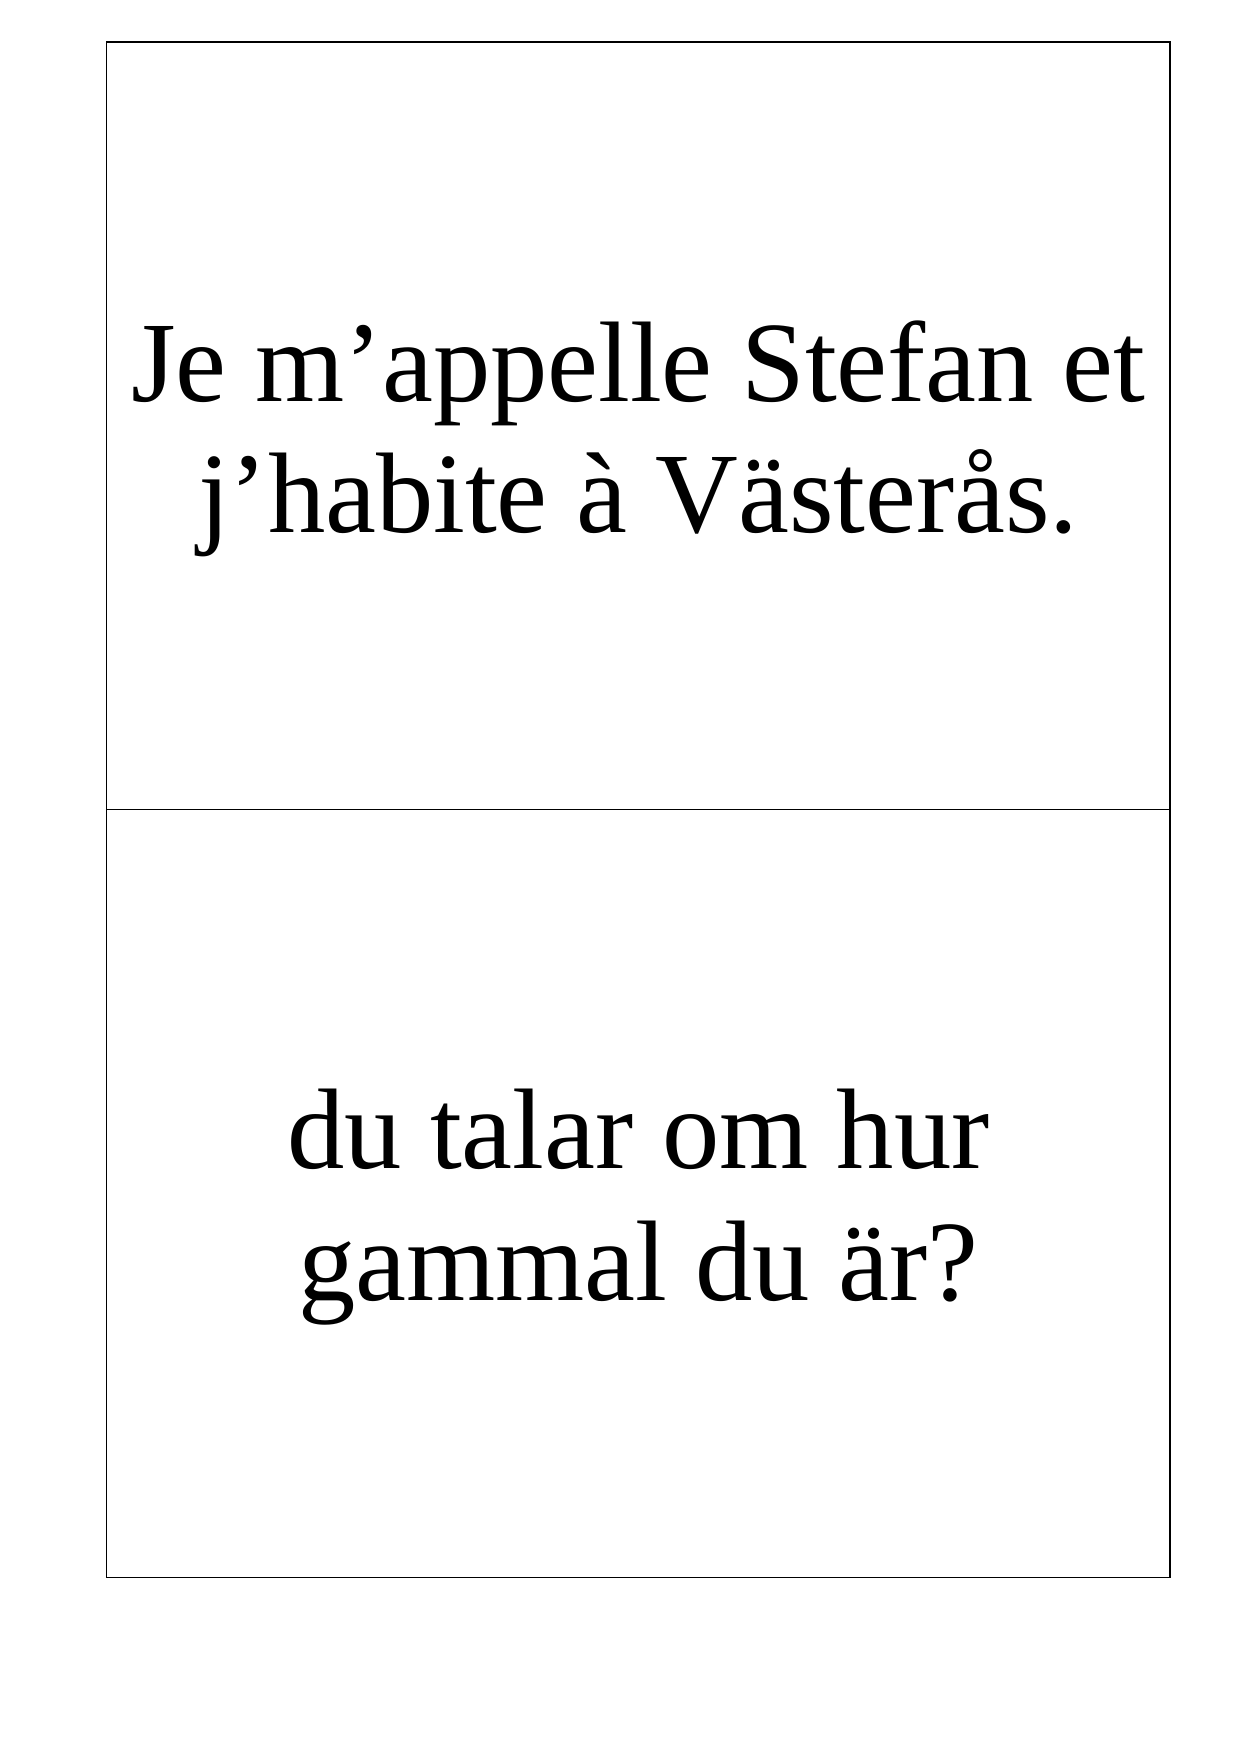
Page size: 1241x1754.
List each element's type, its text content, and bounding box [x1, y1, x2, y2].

table_cell Je m’appelle Stefan et j’habite à Västerås. [107, 43, 1169, 809]
table_cell du talar om hur gammal du är? [107, 810, 1169, 1577]
